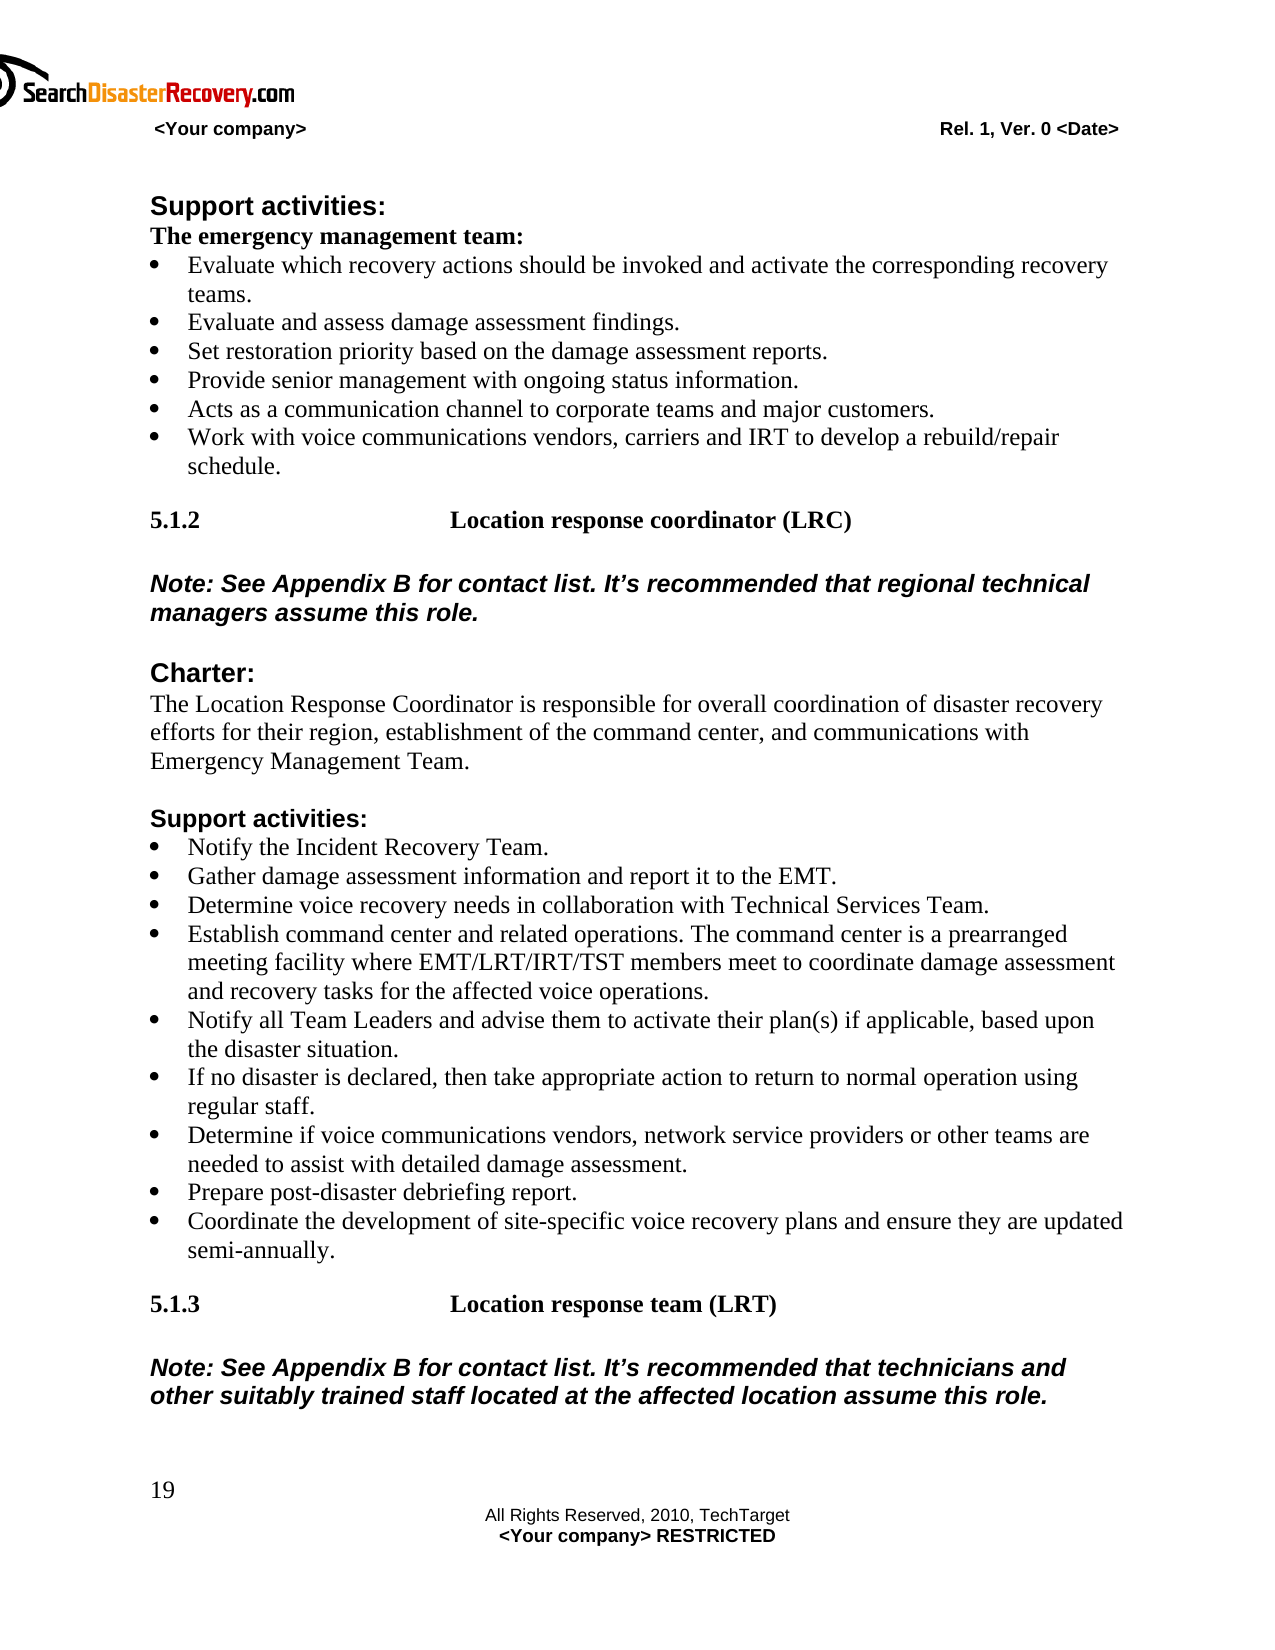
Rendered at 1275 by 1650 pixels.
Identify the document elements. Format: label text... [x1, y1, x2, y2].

list Determine voice recovery needs in collaboration with Technical Services Team. [150, 890, 1125, 919]
list Set restoration priority based on the damage assessment reports. [150, 336, 1125, 365]
list If no disaster is declared, then take appropriate action to return to normal operation using regular staff. [150, 1062, 1125, 1120]
list Notify all Team Leaders and advise them to activate their plan(s) if applicable, based upon the disaster situation. [150, 1005, 1125, 1062]
list Gather damage assessment information and report it to the EMT. [150, 861, 1125, 890]
list Determine if voice communications vendors, network service providers or other teams are needed to assist with detailed damage assessment. [150, 1120, 1125, 1177]
text Charter: [150, 657, 1125, 689]
list Acts as a communication channel to corporate teams and major customers. [150, 394, 1125, 422]
list Evaluate which recovery actions should be invoked and activate the corresponding recovery teams. [150, 250, 1125, 307]
list Coordinate the development of site-specific voice recovery plans and ensure they are updated semi-annually. [150, 1206, 1125, 1264]
text Note: See Appendix B for contact list. It’s recommended that regional technical managers assume this role. [150, 569, 1125, 626]
text Note: See Appendix B for contact list. It’s recommended that technicians and other suitably trained staff located at the affected location assume this role. [150, 1352, 1125, 1410]
list Evaluate and assess damage assessment findings. [150, 307, 1125, 336]
picture [0, 53, 294, 108]
list Work with voice communications vendors, carriers and IRT to develop a rebuild/repair schedule. [150, 422, 1125, 480]
list Provide senior management with ongoing status information. [150, 365, 1125, 394]
text Support activities: [150, 804, 1125, 832]
text The Location Response Coordinator is responsible for overall coordination of disaster recovery efforts for their region, establishment of the command center, and communications with Emergency Management Team. [150, 689, 1125, 775]
subtitle Location response coordinator (LRC) [150, 505, 1125, 534]
text Support activities: [150, 190, 1125, 221]
list Prepare post-disaster debriefing report. [150, 1177, 1125, 1206]
subtitle Location response team (LRT) [150, 1289, 1125, 1317]
text The emergency management team: [150, 221, 1125, 250]
list Notify the Incident Recovery Team. [150, 832, 1125, 861]
list Establish command center and related operations. The command center is a prearranged meeting facility where EMT/LRT/IRT/TST members meet to coordinate damage assessment and recovery tasks for the affected voice operations. [150, 919, 1125, 1005]
